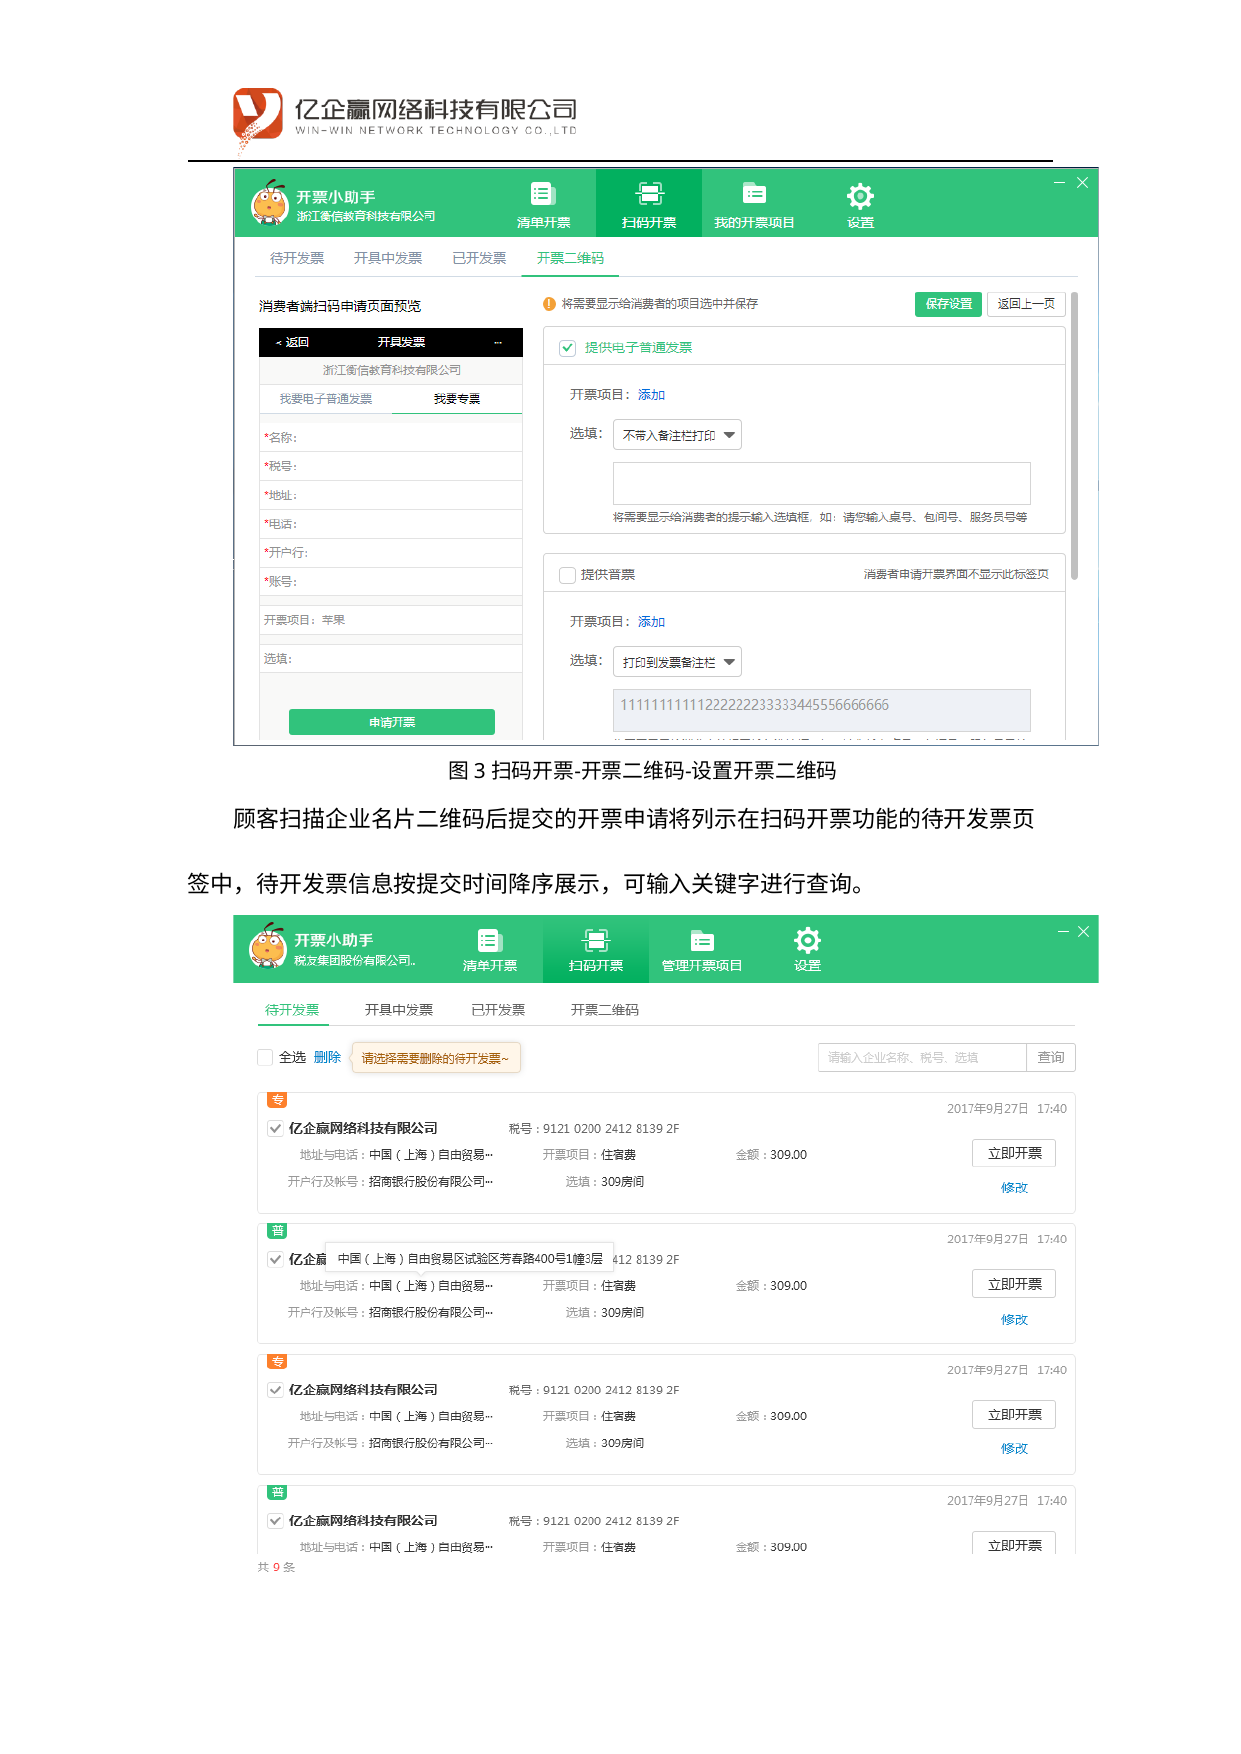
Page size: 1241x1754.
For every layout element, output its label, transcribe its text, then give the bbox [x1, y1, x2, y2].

text 顾客扫描企业名片二维码后提交的开票申请将列示在扫码开票功能的待开发票页签中，待开发票信息按提交时间降序展示，可输入关键字进行查询。 [187, 785, 1053, 915]
picture [233, 88, 576, 159]
text 图3 扫码开票-开票二维码-设置开票二维码 [187, 753, 1053, 785]
picture [233, 167, 1099, 746]
picture [233, 915, 1099, 1594]
